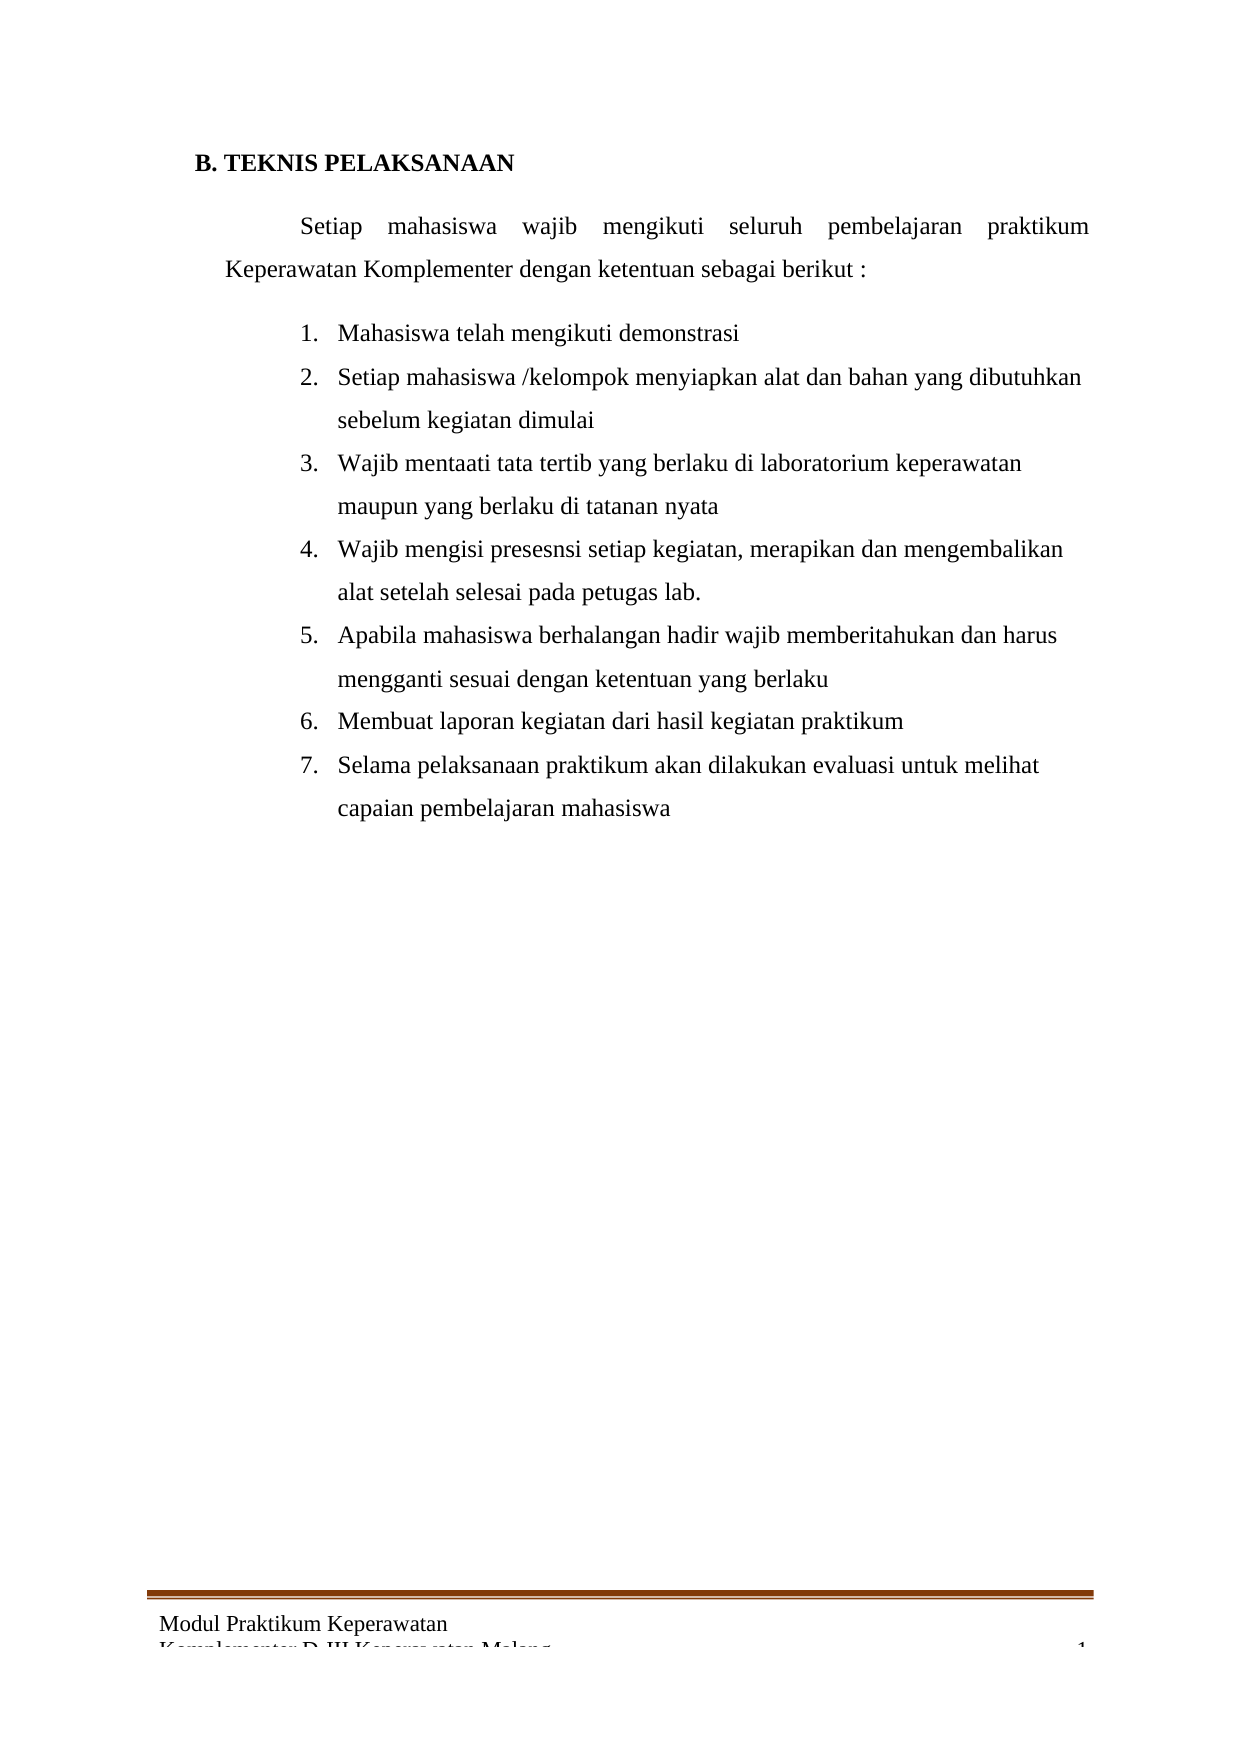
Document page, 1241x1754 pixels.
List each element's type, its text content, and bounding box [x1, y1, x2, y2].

list Wajib mengisi presesnsi setiap kegiatan, merapikan dan mengembalikan alat setelah selesai pada petugas lab. [300, 534, 1090, 606]
subtitle B. TEKNIS PELAKSANAAN [194, 148, 1234, 177]
list Apabila mahasiswa berhalangan hadir wajib memberitahukan dan harus mengganti sesuai dengan ketentuan yang berlaku [300, 621, 1090, 692]
list Selama pelaksanaan praktikum akan dilakukan evaluasi untuk melihat capaian pembelajaran mahasiswa [300, 750, 1090, 822]
list Setiap mahasiswa /kelompok menyiapkan alat dan bahan yang dibutuhkan sebelum kegiatan dimulai [300, 362, 1090, 433]
text Setiap mahasiswa wajib mengikuti seluruh pembelajaran praktikum Keperawatan Komplementer dengan ketentuan sebagai berikut : [225, 211, 1090, 283]
list Membuat laporan kegiatan dari hasil kegiatan praktikum [300, 707, 1234, 735]
list Mahasiswa telah mengikuti demonstrasi [300, 318, 1234, 347]
list Wajib mentaati tata tertib yang berlaku di laboratorium keperawatan maupun yang berlaku di tatanan nyata [300, 448, 1090, 520]
